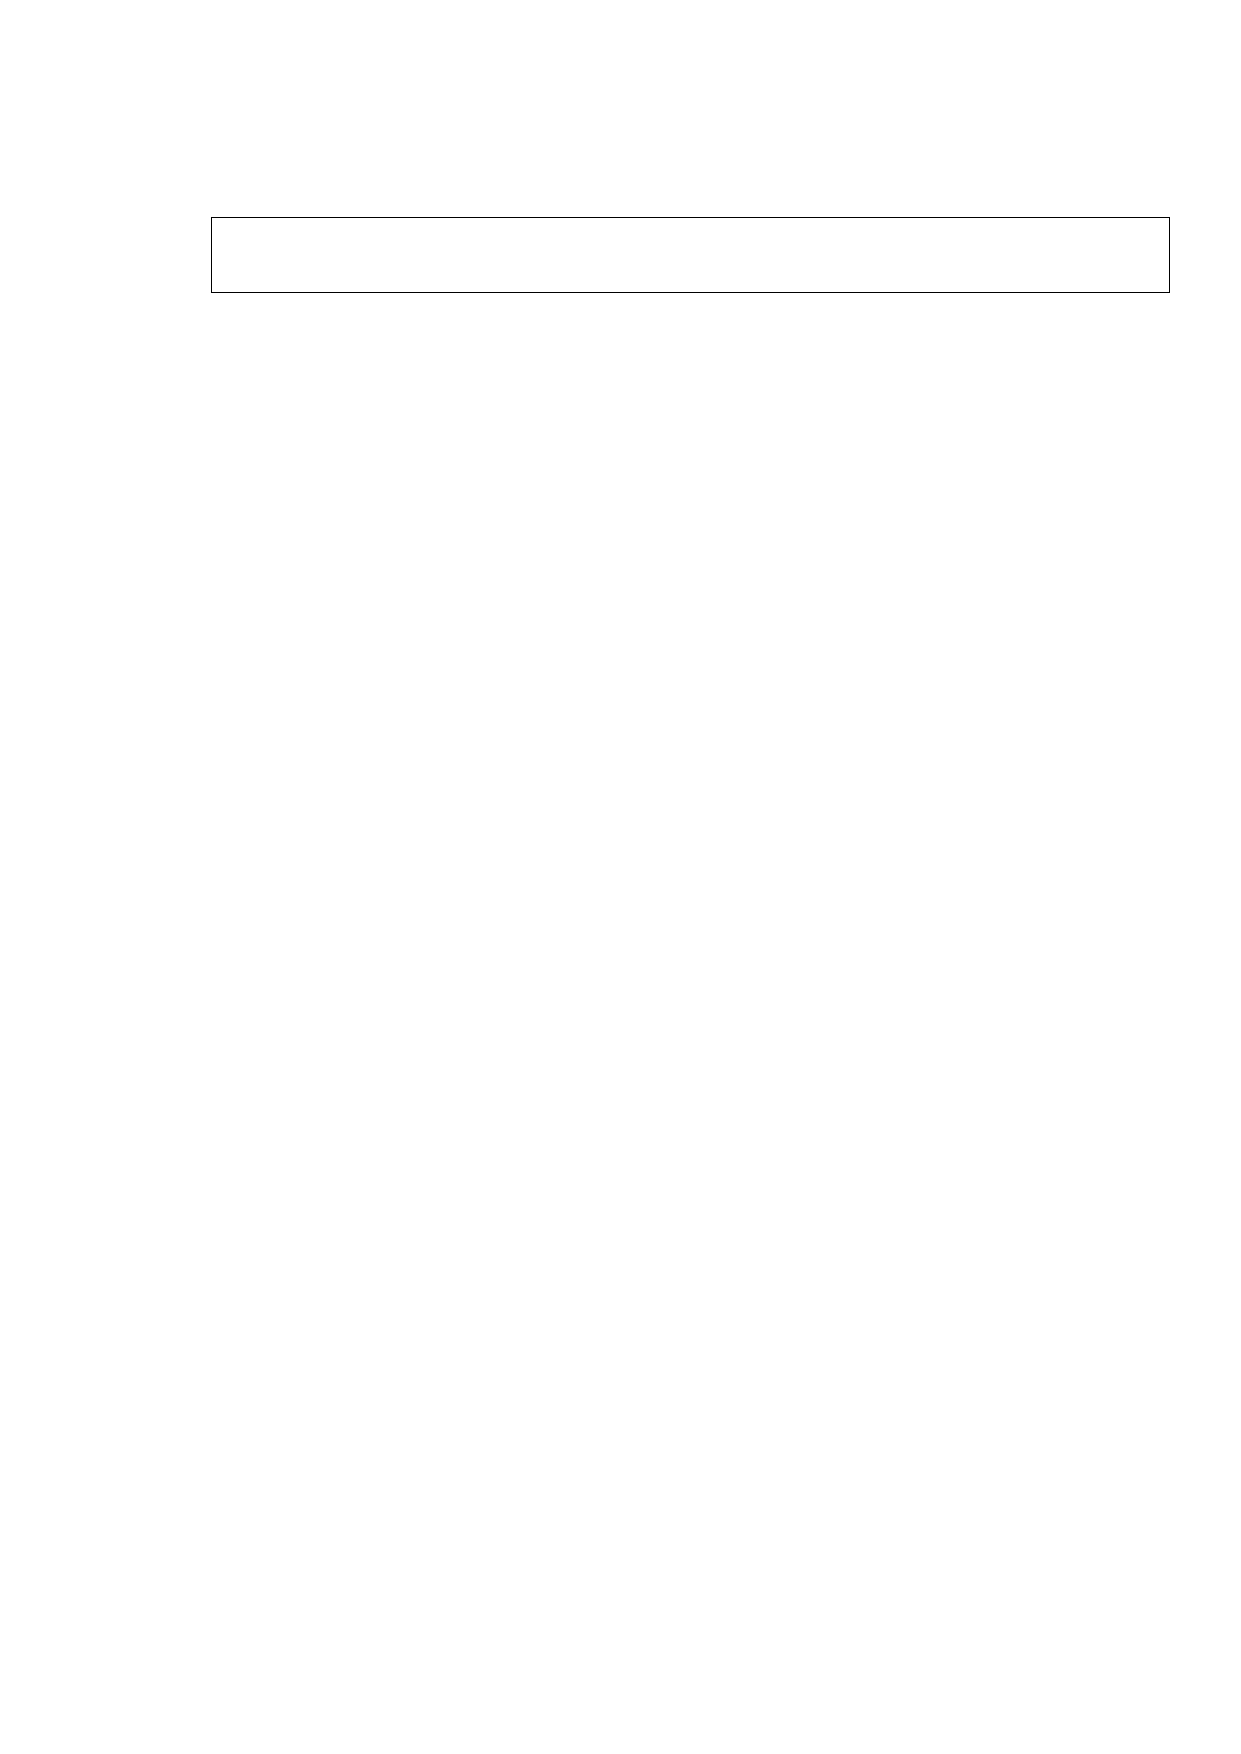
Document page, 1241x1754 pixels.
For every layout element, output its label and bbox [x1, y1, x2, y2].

table_cell [212, 218, 1169, 292]
